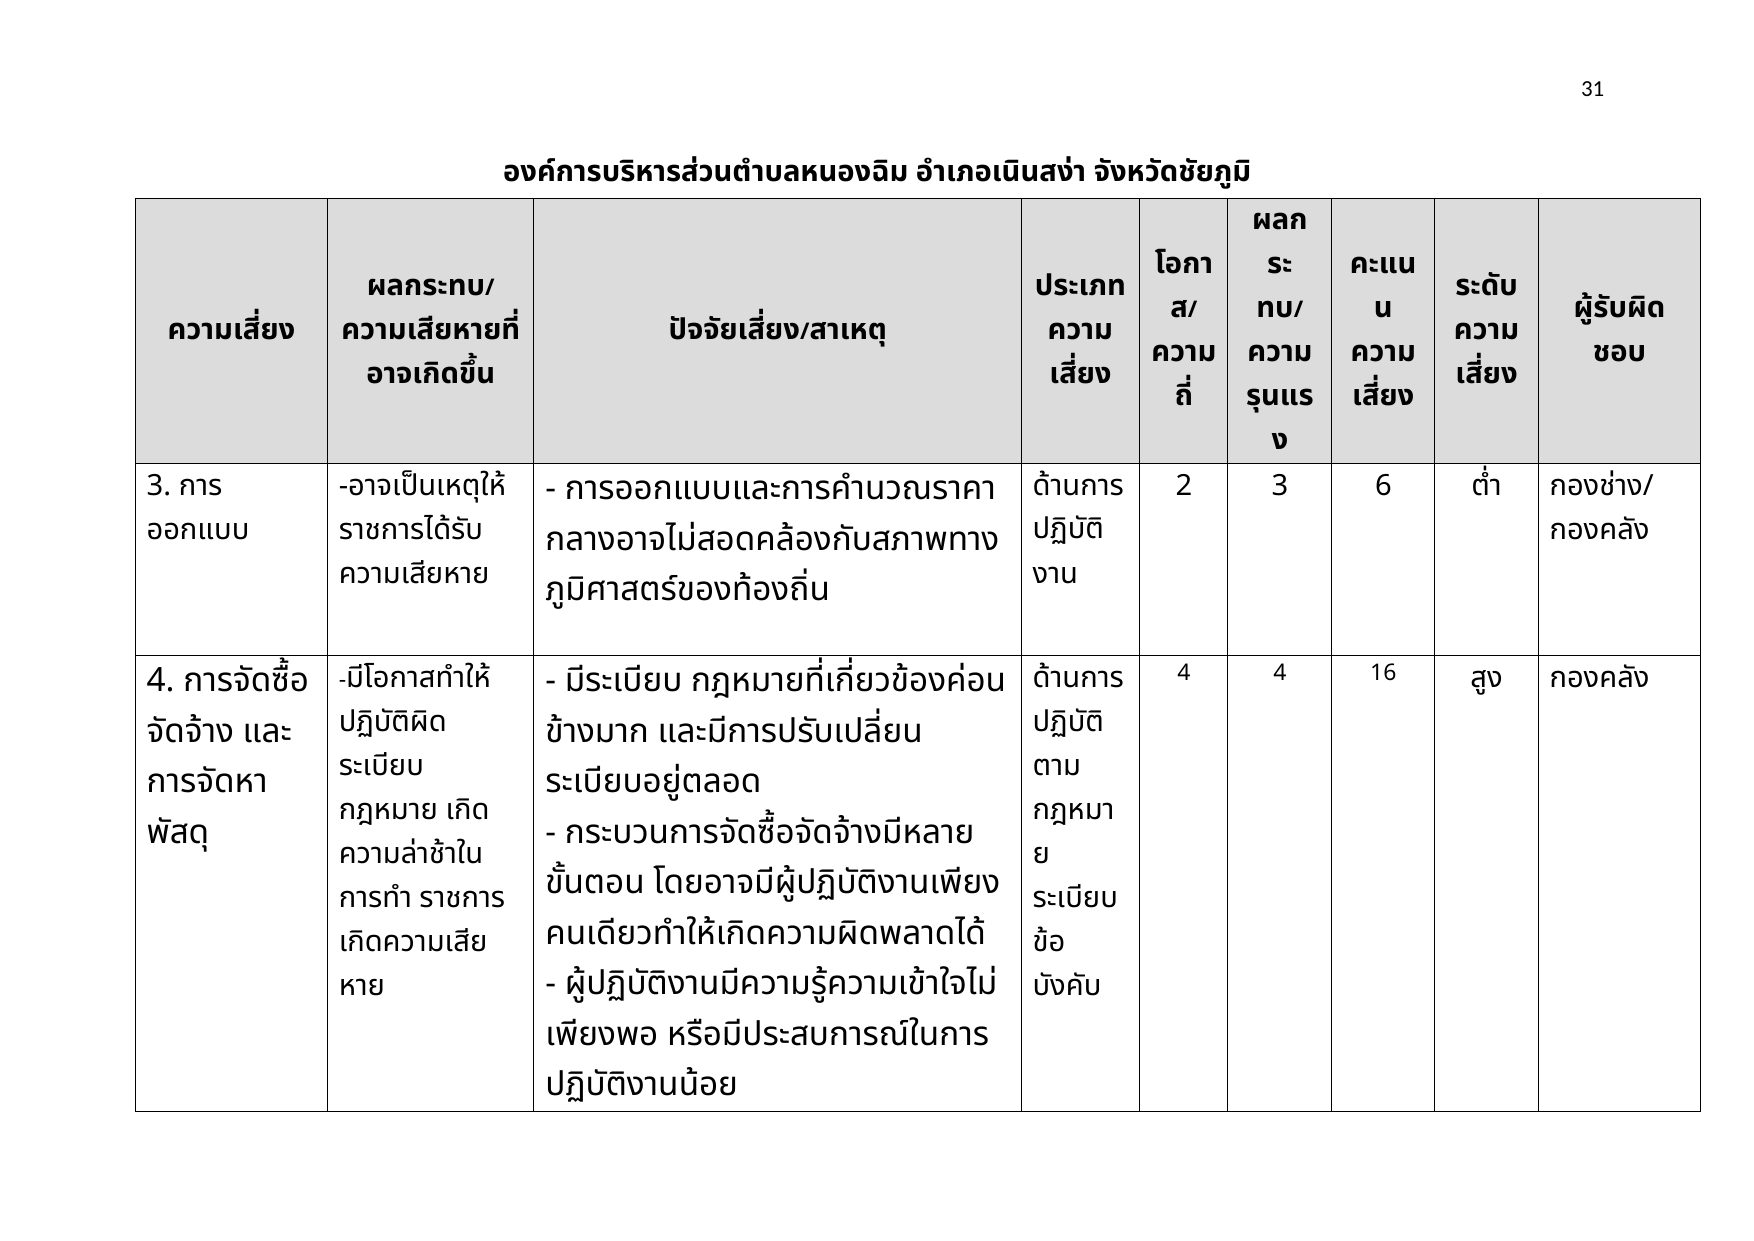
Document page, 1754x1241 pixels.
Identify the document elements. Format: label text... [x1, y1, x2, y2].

table_header ปัจจัยเสี่ยง/สาเหตุ [534, 199, 1021, 463]
table_header ความเสี่ยง [136, 199, 327, 463]
table_cell 3 [1228, 464, 1331, 655]
table_cell 16 [1332, 656, 1434, 1111]
table_cell 6 [1332, 464, 1434, 655]
table_cell 3. การออกแบบ [136, 464, 327, 655]
table_cell 4 [1140, 656, 1227, 1111]
table_header ผลกระทบ/ความเสียหายที่อาจเกิดขึ้น [328, 199, 533, 463]
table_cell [136, 656, 327, 1111]
table_header คะแนนความเสี่ยง [1332, 199, 1434, 463]
table_cell สูง [1435, 656, 1538, 1111]
table_cell 4 [1228, 656, 1331, 1111]
table_cell -อาจเป็นเหตุให้ราชการได้รับความเสียหาย [328, 464, 533, 655]
table_cell 2 [1140, 464, 1227, 655]
table_cell กองช่าง/กองคลัง [1539, 464, 1700, 655]
table_header ผู้รับผิดชอบ [1539, 199, 1700, 463]
table_cell กองคลัง [1539, 656, 1700, 1111]
table_header ระดับความเสี่ยง [1435, 199, 1538, 463]
table_cell - การออกแบบและการคำนวณราคากลางอาจไม่สอดคล้องกับสภาพทางภูมิศาสตร์ของท้องถิ่น [534, 464, 1021, 655]
table_header โอกาส/ความถี่ [1140, 199, 1227, 463]
table_cell ด้านการปฏิบัติงาน [1022, 464, 1139, 655]
text องค์การบริหารส่วนตำบลหนองฉิม อำเภอเนินสง่า จังหวัดชัยภูมิ [150, 150, 1604, 194]
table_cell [1022, 656, 1139, 1111]
table_header ผลกระทบ/ความรุนแรง [1228, 199, 1331, 463]
table_cell ต่ำ [1435, 464, 1538, 655]
table_header ประเภทความเสี่ยง [1022, 199, 1139, 463]
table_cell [328, 656, 533, 1111]
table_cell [534, 656, 1021, 1111]
